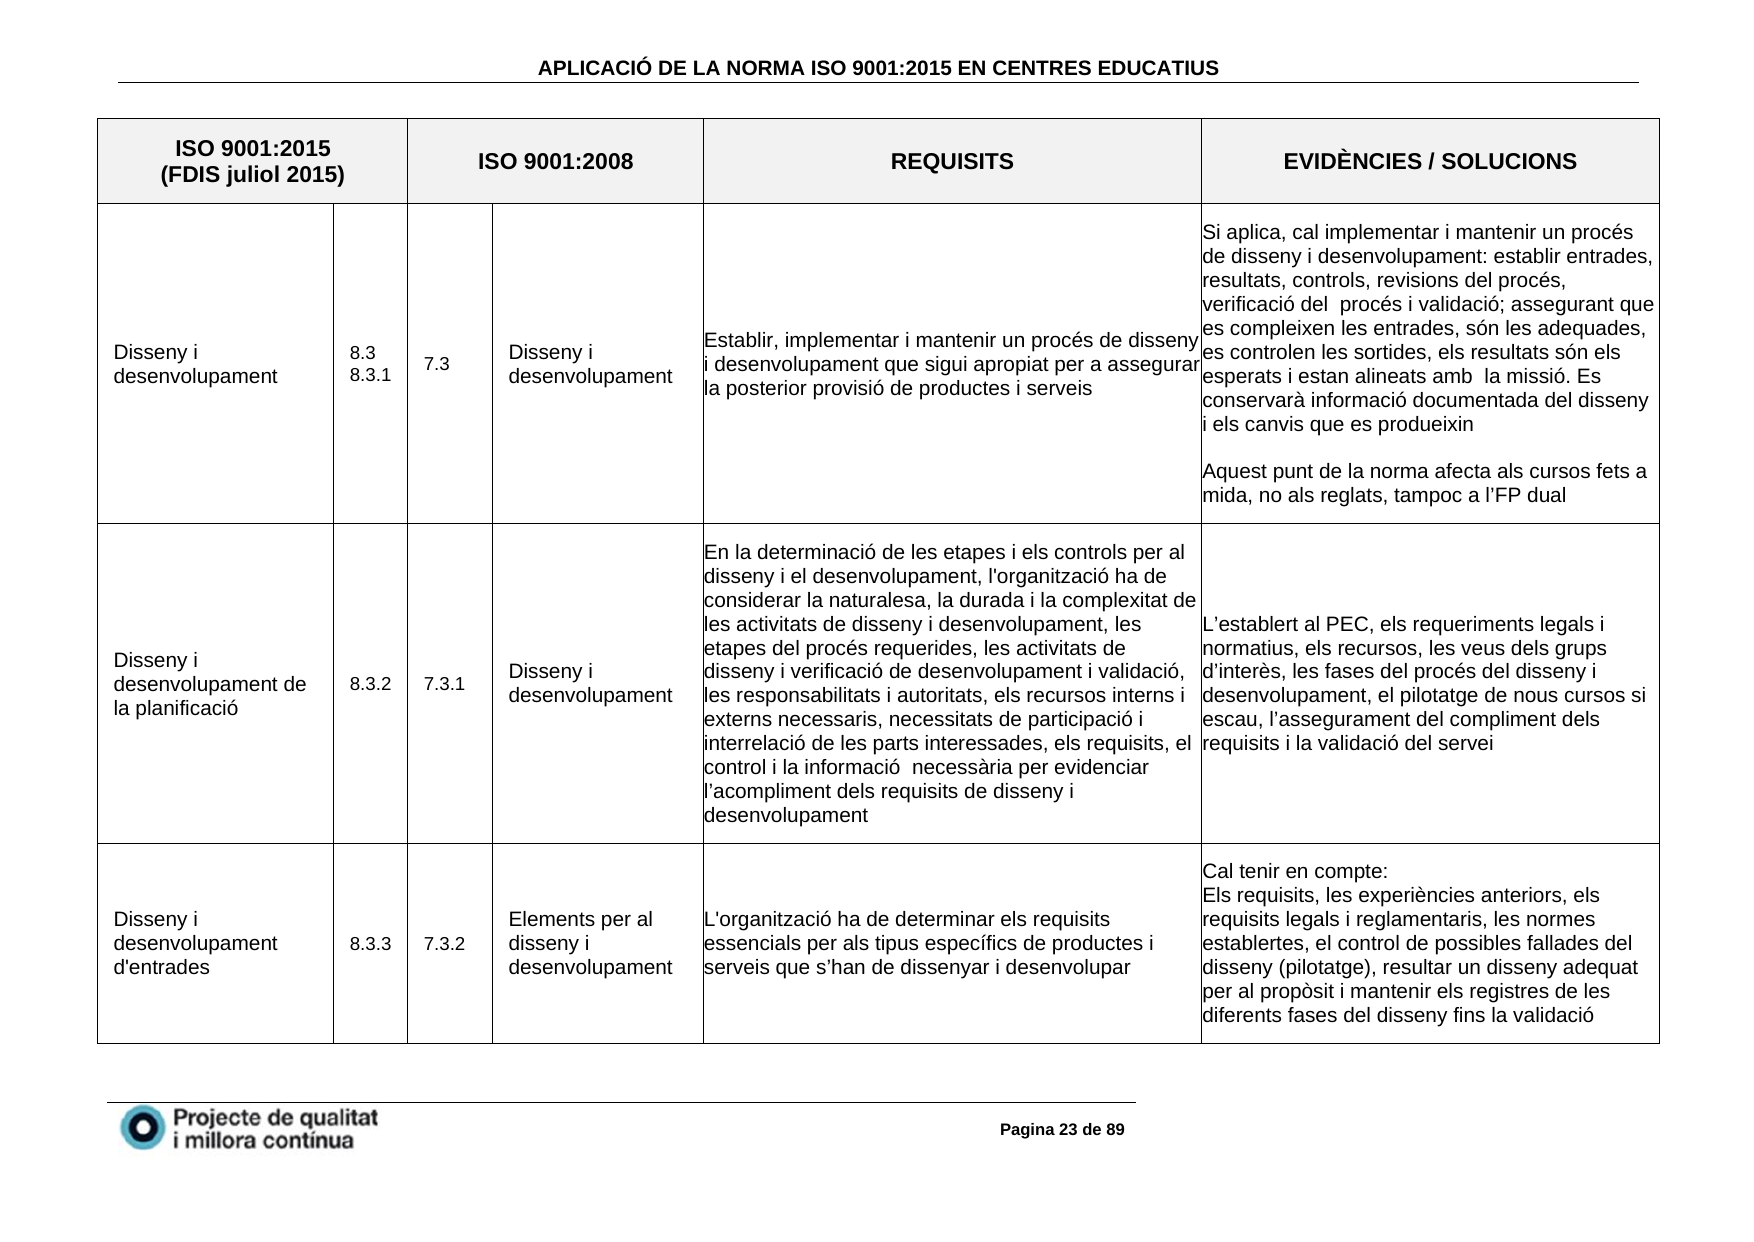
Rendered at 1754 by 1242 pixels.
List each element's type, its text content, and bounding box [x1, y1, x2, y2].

table_cell Establir, implementar i mantenir un procés de disseny i desenvolupament que sigui apropiat per a assegurar la posterior provisió de productes i serveis [704, 204, 1201, 523]
table_header REQUISITS [704, 119, 1201, 203]
table_header ISO 9001:2015 (FDIS juliol 2015) [98, 119, 407, 203]
table_cell Cal tenir en compte: Els requisits, les experiències anteriors, els requisits legals i reglamentaris, les normes establertes, el control de possibles fallades del disseny (pilotatge), resultar un disseny adequat per al propòsit i mantenir els registres de les diferents fases del disseny fins la validació [1202, 844, 1659, 1043]
table_cell Disseny i desenvolupament [493, 524, 703, 843]
table_cell 8.3.3 [334, 844, 407, 1043]
table_cell Elements per al disseny i desenvolupament [493, 844, 703, 1043]
table_cell 7.3 [408, 204, 492, 523]
table_cell 7.3.2 [408, 844, 492, 1043]
table_cell 8.3 8.3.1 [334, 204, 407, 523]
picture [118, 1103, 405, 1157]
table_cell Disseny i desenvolupament [98, 204, 333, 523]
table_cell 7.3.1 [408, 524, 492, 843]
table_cell Disseny i desenvolupament de la planificació [98, 524, 333, 843]
table_cell Si aplica, cal implementar i mantenir un procés de disseny i desenvolupament: establir entrades, resultats, controls, revisions del procés, verificació del procés i validació; assegurant que es compleixen les entrades, són les adequades, es controlen les sortides, els resultats són els esperats i estan alineats amb la missió. Es conservarà informació documentada del disseny i els canvis que es produeixin Aquest punt de la norma afecta als cursos fets a mida, no als reglats, tampoc a l’FP dual [1202, 204, 1659, 523]
table_cell Disseny i desenvolupament [493, 204, 703, 523]
table_cell L’establert al PEC, els requeriments legals i normatius, els recursos, les veus dels grups d’interès, les fases del procés del disseny i desenvolupament, el pilotatge de nous cursos si escau, l’assegurament del compliment dels requisits i la validació del servei [1202, 524, 1659, 843]
table_cell Disseny i desenvolupament d'entrades [98, 844, 333, 1043]
table_header ISO 9001:2008 [408, 119, 703, 203]
table_cell En la determinació de les etapes i els controls per al disseny i el desenvolupament, l'organització ha de considerar la naturalesa, la durada i la complexitat de les activitats de disseny i desenvolupament, les etapes del procés requerides, les activitats de disseny i verificació de desenvolupament i validació, les responsabilitats i autoritats, els recursos interns i externs necessaris, necessitats de participació i interrelació de les parts interessades, els requisits, el control i la informació necessària per evidenciar l’acompliment dels requisits de disseny i desenvolupament [704, 524, 1201, 843]
table_cell L'organització ha de determinar els requisits essencials per als tipus específics de productes i serveis que s’han de dissenyar i desenvolupar [704, 844, 1201, 1043]
table_header EVIDÈNCIES / SOLUCIONS [1202, 119, 1659, 203]
table_cell 8.3.2 [334, 524, 407, 843]
